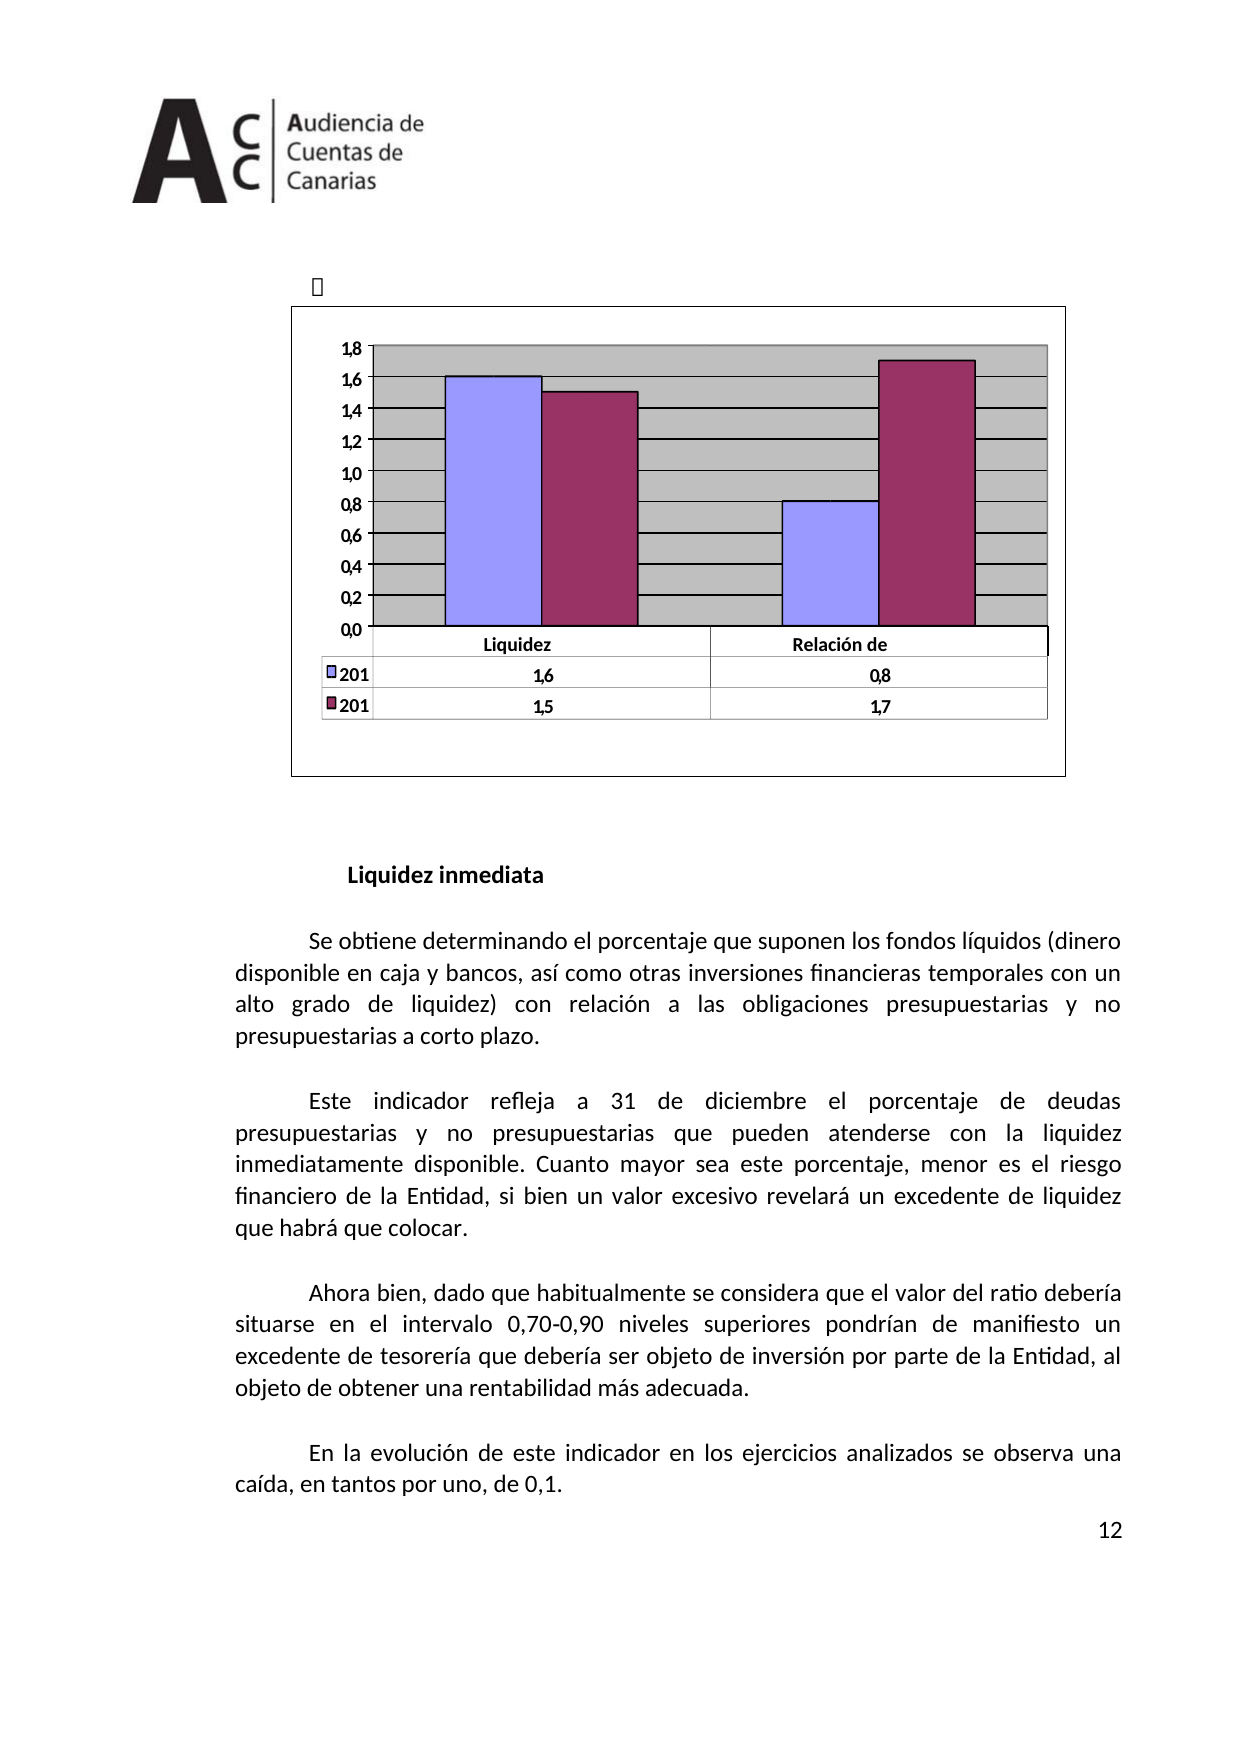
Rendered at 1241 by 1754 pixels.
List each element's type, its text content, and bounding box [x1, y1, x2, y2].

text Liquidez inmediata [347, 859, 1122, 890]
text Se obtiene determinando el porcentaje que suponen los fondos líquidos (dinero disponible en caja y bancos, así como otras inversiones financieras temporales con un alto grado de liquidez) con relación a las obligaciones presupuestarias y no presupuestarias a corto plazo. [235, 925, 1122, 1051]
picture [129, 96, 428, 203]
text Este indicador refleja a 31 de diciembre el porcentaje de deudas presupuestarias y no presupuestarias que pueden atenderse con la liquidez inmediatamente disponible. Cuanto mayor sea este porcentaje, menor es el riesgo financiero de la Entidad, si bien un valor excesivo revelará un excedente de liquidez que habrá que colocar. [235, 1085, 1122, 1242]
text Ahora bien, dado que habitualmente se considera que el valor del ratio debería situarse en el intervalo 0,70‐0,90 niveles superiores pondrían de manifiesto un excedente de tesorería que debería ser objeto de inversión por parte de la Entidad, al objeto de obtener una rentabilidad más adecuada. [235, 1277, 1122, 1402]
text En la evolución de este indicador en los ejercicios analizados se observa una caída, en tantos por uno, de 0,1. [235, 1437, 1122, 1499]
